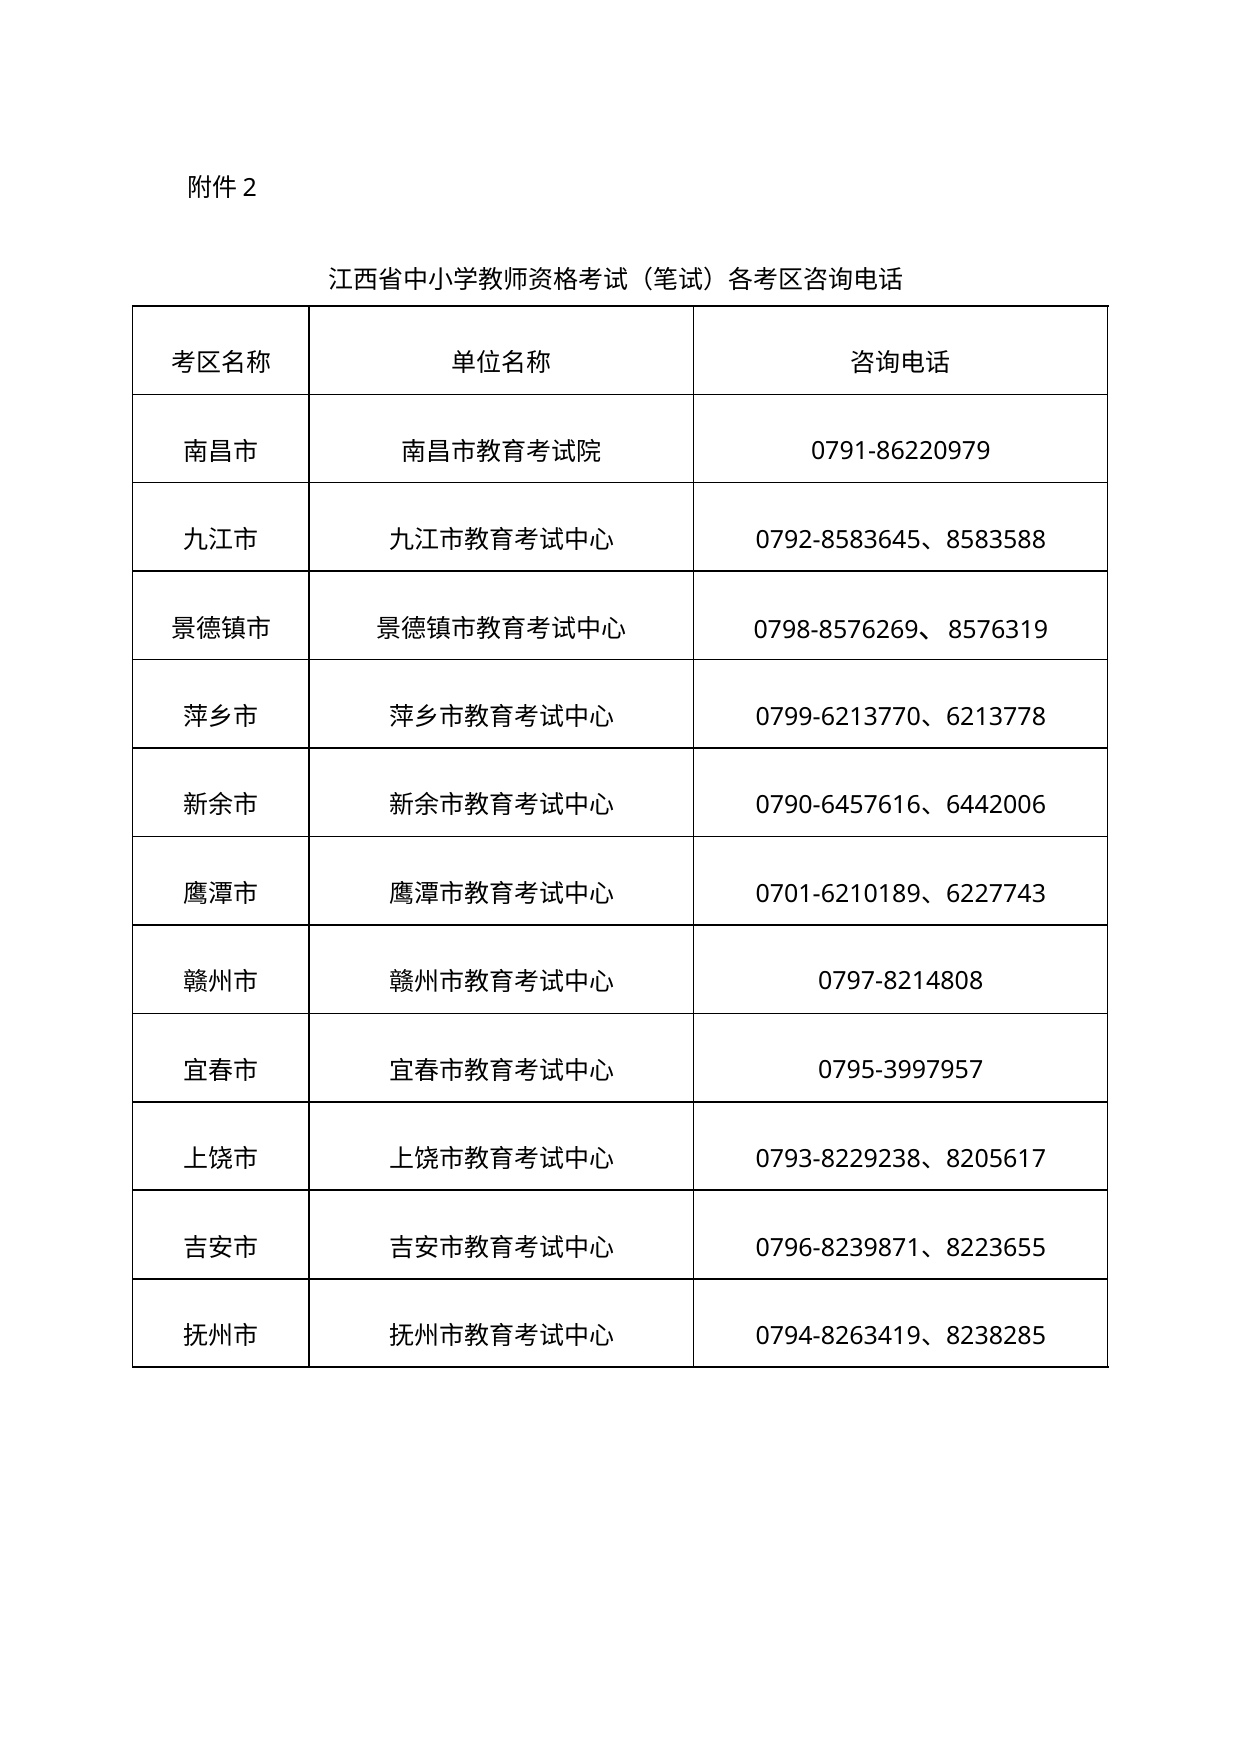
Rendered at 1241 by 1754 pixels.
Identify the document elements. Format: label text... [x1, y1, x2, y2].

table_header 单位名称 [310, 307, 693, 393]
table_cell 萍乡市 [133, 660, 308, 747]
table_cell 萍乡市教育考试中心 [310, 660, 693, 747]
text 附件2 [187, 88, 1053, 218]
table_cell 抚州市 [133, 1280, 308, 1366]
table_cell 赣州市教育考试中心 [310, 926, 693, 1012]
table_cell 南昌市教育考试院 [310, 395, 693, 482]
table_cell 新余市教育考试中心 [310, 749, 693, 836]
table_cell 鹰潭市教育考试中心 [310, 837, 693, 924]
table_cell 0797-8214808 [694, 926, 1107, 1012]
table_cell 鹰潭市 [133, 837, 308, 924]
table_cell 0794-8263419、8238285 [694, 1280, 1107, 1366]
table_cell 南昌市 [133, 395, 308, 482]
table_cell 九江市教育考试中心 [310, 483, 693, 570]
table_cell 宜春市 [133, 1014, 308, 1101]
table_cell 赣州市 [133, 926, 308, 1012]
table_cell 0795-3997957 [694, 1014, 1107, 1101]
table_cell 0796-8239871、8223655 [694, 1191, 1107, 1278]
table_cell 0790-6457616、6442006 [694, 749, 1107, 836]
table_header 咨询电话 [694, 307, 1107, 393]
table_cell 0798-8576269、8576319 [694, 572, 1107, 659]
table_cell 新余市 [133, 749, 308, 836]
table_cell 上饶市 [133, 1103, 308, 1189]
table_cell 上饶市教育考试中心 [310, 1103, 693, 1189]
table_cell 景德镇市教育考试中心 [310, 572, 693, 659]
table_cell 0793-8229238、8205617 [694, 1103, 1107, 1189]
table_cell 0799-6213770、6213778 [694, 660, 1107, 747]
table_cell 0701-6210189、6227743 [694, 837, 1107, 924]
table_cell 0791-86220979 [694, 395, 1107, 482]
table_cell 九江市 [133, 483, 308, 570]
text 江西省中小学教师资格考试（笔试）各考区咨询电话 [187, 240, 1053, 305]
table_cell 吉安市 [133, 1191, 308, 1278]
table_header 考区名称 [133, 307, 308, 393]
table_cell 抚州市教育考试中心 [310, 1280, 693, 1366]
table_cell 吉安市教育考试中心 [310, 1191, 693, 1278]
table_cell 宜春市教育考试中心 [310, 1014, 693, 1101]
table_cell 景德镇市 [133, 572, 308, 659]
table_cell 0792-8583645、8583588 [694, 483, 1107, 570]
